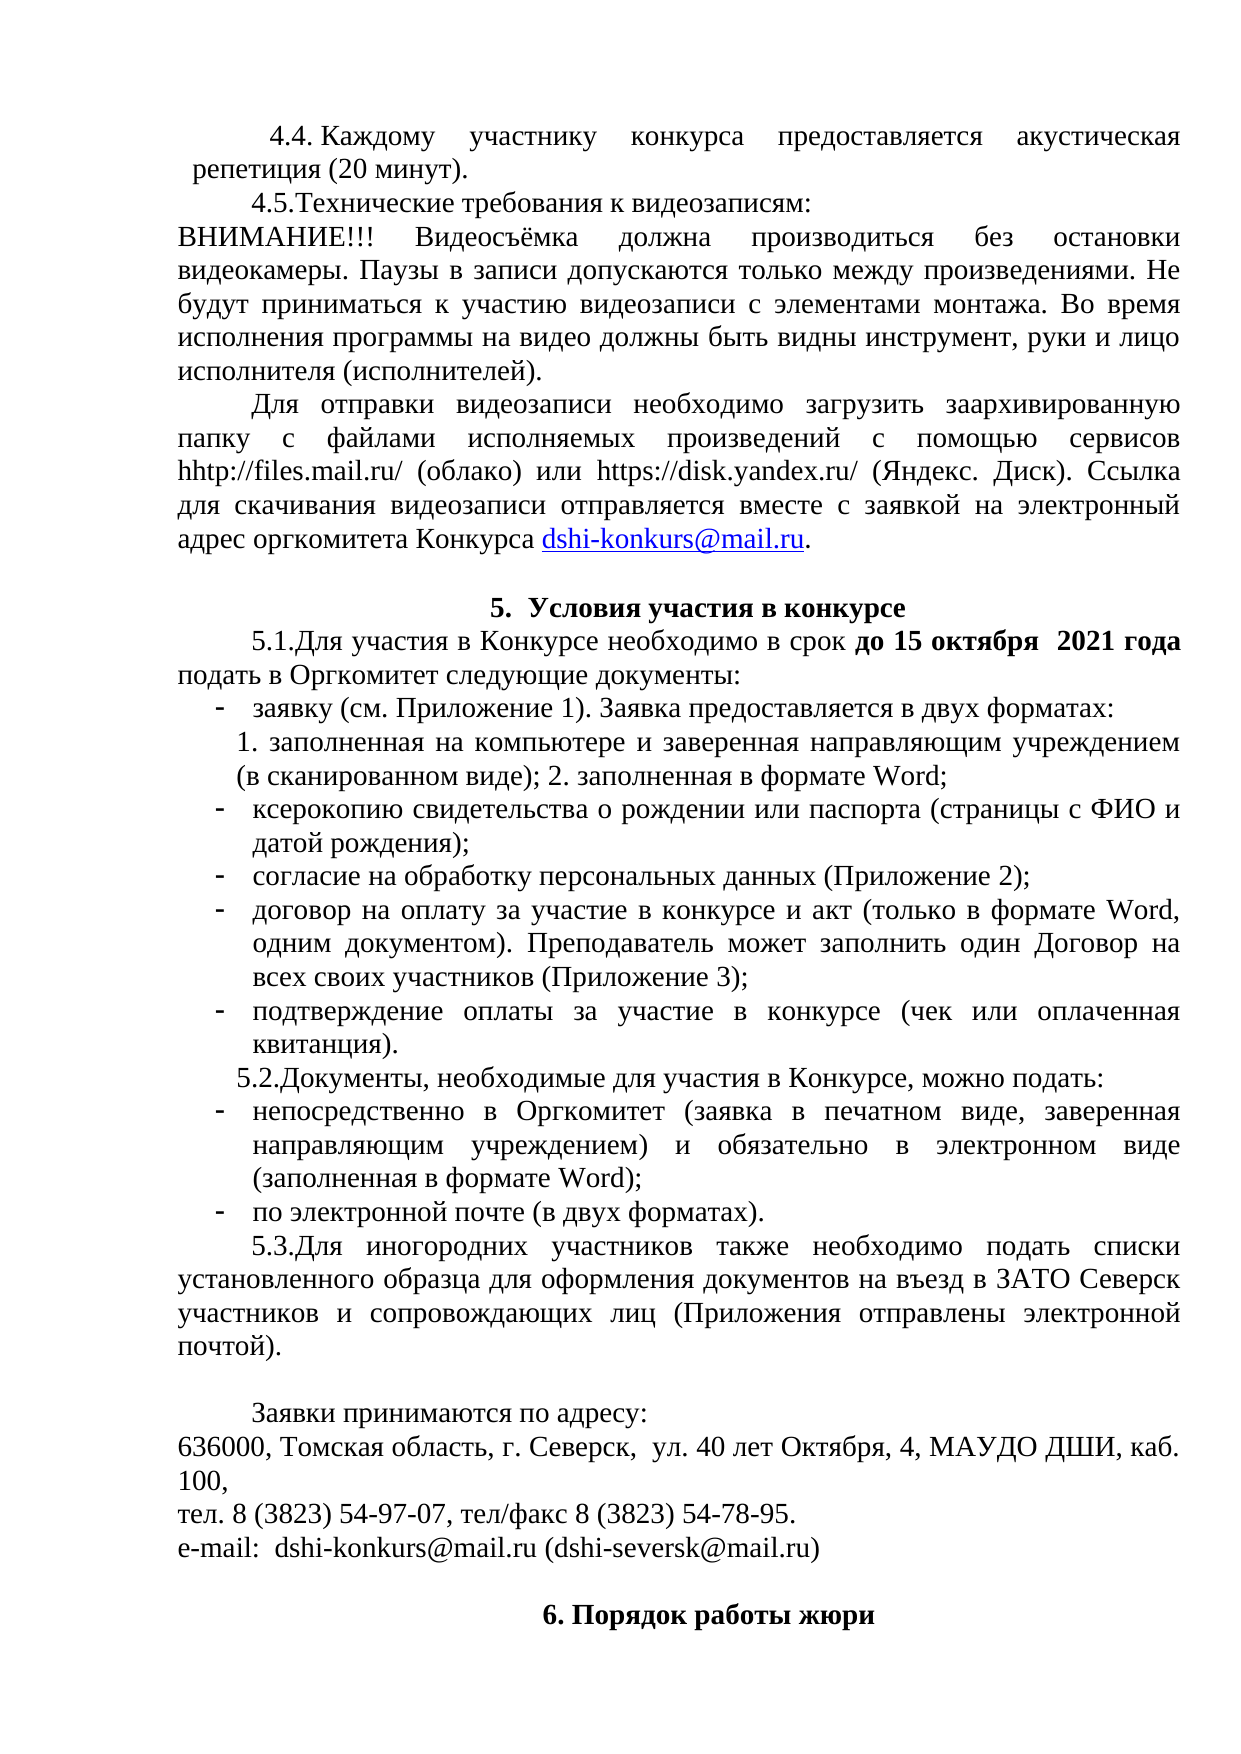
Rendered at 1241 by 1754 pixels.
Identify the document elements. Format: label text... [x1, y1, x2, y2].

list непосредственно в Оргкомитет (заявка в печатном виде, заверенная направляющим учреждением) и обязательно в электронном виде (заполненная в формате Word); [215, 1093, 1181, 1194]
list заявку (см. Приложение 1). Заявка предоставляется в двух форматах: [215, 690, 1181, 724]
text Заявки принимаются по адресу: [177, 1396, 1181, 1429]
list Условия участия в конкурсе [215, 590, 1181, 623]
list согласие на обработку персональных данных (Приложение 2); [215, 858, 1181, 892]
text ВНИМАНИЕ!!! Видеосъёмка должна производиться без остановки видеокамеры. Паузы в записи допускаются только между произведениями. Не будут приниматься к участию видеозаписи с элементами монтажа. Во время исполнения программы на видео должны быть видны инструмент, руки и лицо исполнителя (исполнителей). [177, 219, 1181, 386]
list 1. заполненная на компьютере и заверенная направляющим учреждением (в сканированном виде); 2. заполненная в формате Word; [236, 724, 1181, 791]
text тел. 8 (3823) 54-97-07, тел/факс 8 (3823) 54-78-95. [177, 1496, 1181, 1530]
list ксерокопию свидетельства о рождении или паспорта (страницы с ФИО и датой рождения); [215, 791, 1181, 858]
list договор на оплату за участие в конкурсе и акт (только в формате Word, одним документом). Преподаватель может заполнить один Договор на всех своих участников (Приложение 3); [215, 892, 1181, 993]
text 5.3.Для иногородних участников также необходимо подать списки установленного образца для оформления документов на въезд в ЗАТО Северск участников и сопровождающих лиц (Приложения отправлены электронной почтой). [177, 1228, 1181, 1362]
text 4.5.Технические требования к видеозаписям: [177, 185, 1181, 219]
text 5.2.Документы, необходимые для участия в Конкурсе, можно подать: [177, 1060, 1181, 1093]
text 5.1.Для участия в Конкурсе необходимо в срок до 15 октября 2021 года подать в Оргкомитет следующие документы: [177, 623, 1181, 690]
text 4.4. Каждому участнику конкурса предоставляется акустическая репетиция (20 минут). [192, 118, 1181, 185]
list подтверждение оплаты за участие в конкурсе (чек или оплаченная квитанция). [215, 993, 1181, 1060]
text Для отправки видеозаписи необходимо загрузить заархивированную папку с файлами исполняемых произведений с помощью сервисов hhtp://files.mail.ru/ (облако) или https://disk.yandex.ru/ (Яндекс. Диск). Ссылка для скачивания видеозаписи отправляется вместе с заявкой на электронный адрес оргкомитета Конкурса dshi-konkurs@mail.ru. [177, 386, 1181, 556]
list по электронной почте (в двух форматах). [215, 1194, 1181, 1228]
list 6. Порядок работы жюри [192, 1597, 1181, 1630]
text e-mail: dshi-konkurs@mail.ru (dshi-seversk@mail.ru) [177, 1530, 1181, 1563]
text 636000, Томская область, г. Северск, ул. 40 лет Октября, 4, МАУДО ДШИ, каб. 100, [177, 1429, 1181, 1496]
